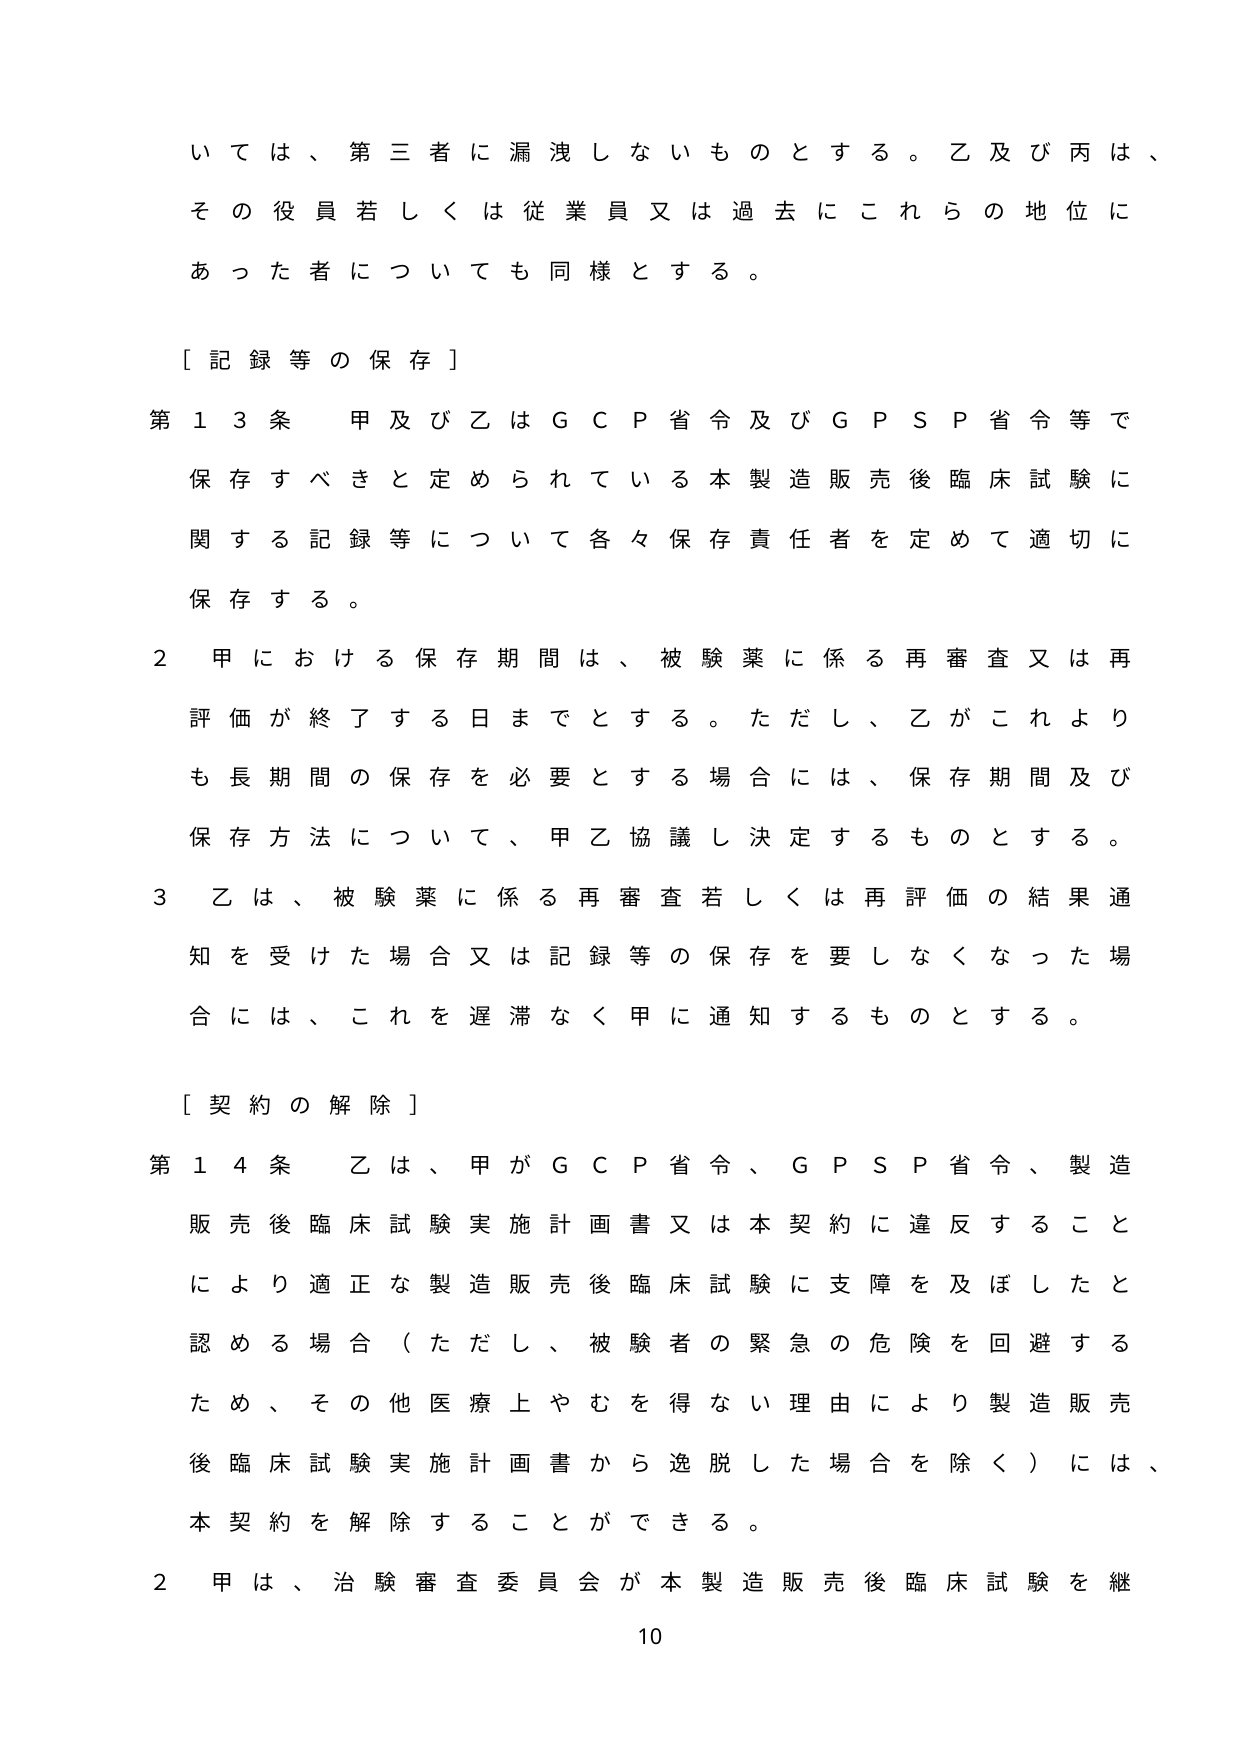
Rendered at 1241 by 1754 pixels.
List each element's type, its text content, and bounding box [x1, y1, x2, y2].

text ［記録等の保存］ [149, 329, 1149, 389]
text 第１４条 乙は、甲がＧＣＰ省令、ＧＰＳＰ省令、製造販売後臨床試験実施計画書又は本契約に違反することにより適正な製造販売後臨床試験に支障を及ぼしたと認める場合（ただし、被験者の緊急の危険を回避するため、その他医療上やむを得ない理由により製造販売後臨床試験実施計画書から逸脱した場合を除く）には、本契約を解除することができる。 [149, 1134, 1149, 1551]
text ［契約の解除］ [149, 1074, 1149, 1134]
text ２ 甲における保存期間は、被験薬に係る再審査又は再評価が終了する日までとする。ただし、乙がこれよりも長期間の保存を必要とする場合には、保存期間及び保存方法について、甲乙協議し決定するものとする。 [149, 627, 1149, 866]
text 第１３条 甲及び乙はＧＣＰ省令及びＧＰＳＰ省令等で保存すべきと定められている本製造販売後臨床試験に関する記録等について各々保存責任者を定めて適切に保存する。 [149, 389, 1149, 627]
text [149, 121, 1149, 299]
text ３ 乙は、被験薬に係る再審査若しくは再評価の結果通知を受けた場合又は記録等の保存を要しなくなった場合には、これを遅滞なく甲に通知するものとする。 [149, 866, 1149, 1044]
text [149, 1551, 1149, 1610]
